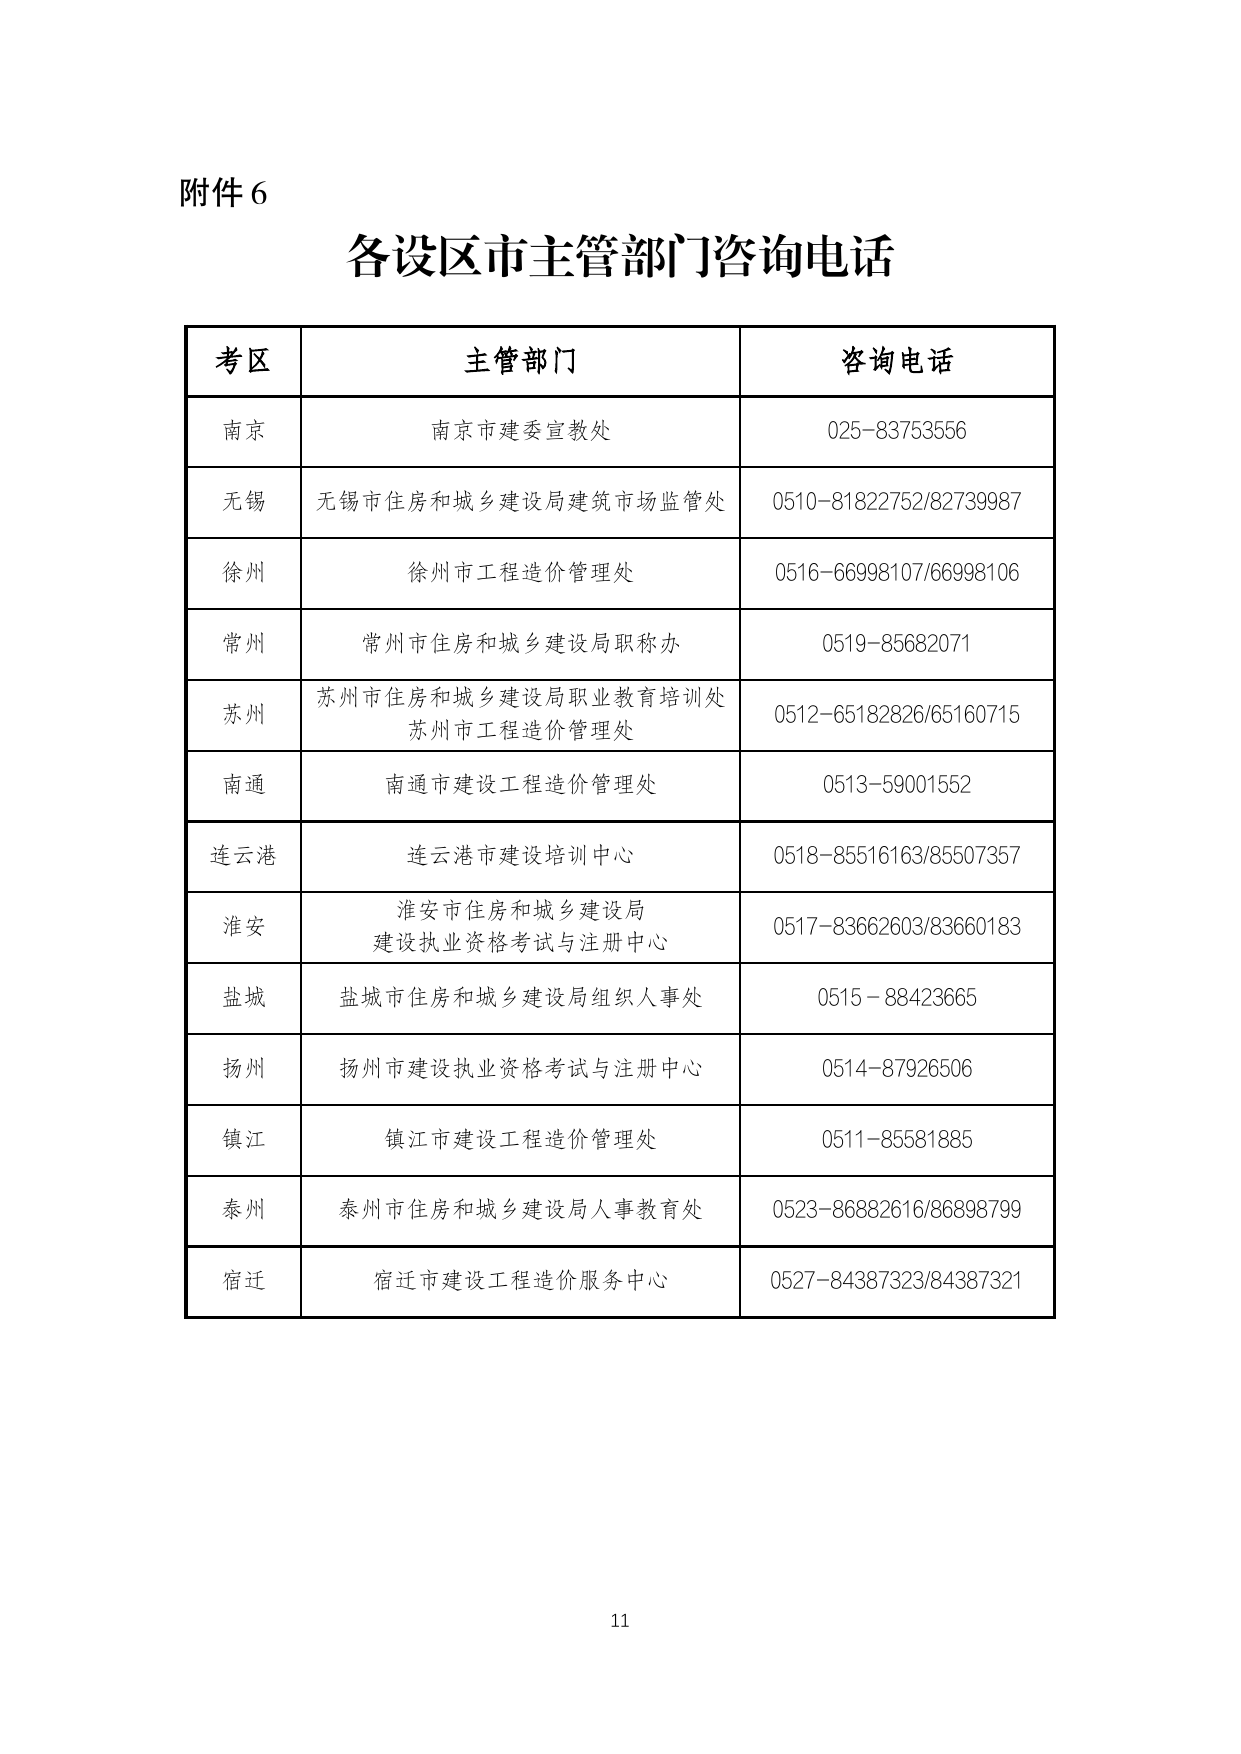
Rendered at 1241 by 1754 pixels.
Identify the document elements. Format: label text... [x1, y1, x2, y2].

table_cell 0513-59001552 [741, 752, 1053, 820]
table_cell 连云港市建设培训中心 [302, 823, 739, 891]
table_cell 扬州 [188, 1035, 300, 1104]
table_cell 0510-81822752/82739987 [741, 468, 1053, 537]
table_cell 0518-85516163/85507357 [741, 823, 1053, 891]
table_cell 南京市建委宣教处 [302, 398, 739, 466]
table_cell 苏州 [188, 681, 300, 749]
table_cell 连云港 [188, 823, 300, 891]
table_cell 0523-86882616/86898799 [741, 1177, 1053, 1245]
table_cell 泰州 [188, 1177, 300, 1245]
table_cell 0519-85682071 [741, 610, 1053, 679]
table_cell 盐城市住房和城乡建设局组织人事处 [302, 964, 739, 1033]
table_header 考区 [188, 328, 300, 395]
table_cell 镇江 [188, 1106, 300, 1174]
table_cell 扬州市建设执业资格考试与注册中心 [302, 1035, 739, 1104]
table_cell 0512-65182826/65160715 [741, 681, 1053, 749]
table_cell 0514-87926506 [741, 1035, 1053, 1104]
table_cell 徐州 [188, 539, 300, 608]
text 各设区市主管部门咨询电话 [177, 227, 1063, 292]
table_cell 0517-83662603/83660183 [741, 893, 1053, 962]
table_header 主管部门 [302, 328, 739, 395]
table_cell 徐州市工程造价管理处 [302, 539, 739, 608]
table_cell 南京 [188, 398, 300, 466]
table_cell 盐城 [188, 964, 300, 1033]
table_cell 苏州市住房和城乡建设局职业教育培训处 苏州市工程造价管理处 [302, 681, 739, 749]
table_header 咨询电话 [741, 328, 1053, 395]
table_cell 无锡市住房和城乡建设局建筑市场监管处 [302, 468, 739, 537]
table_cell 0515－88423665 [741, 964, 1053, 1033]
table_cell 常州市住房和城乡建设局职称办 [302, 610, 739, 679]
table_cell 宿迁市建设工程造价服务中心 [302, 1248, 739, 1316]
table_cell 南通 [188, 752, 300, 820]
table_cell 0527-84387323/84387321 [741, 1248, 1053, 1316]
table_cell 0511-85581885 [741, 1106, 1053, 1174]
table_cell 宿迁 [188, 1248, 300, 1316]
table_cell 南通市建设工程造价管理处 [302, 752, 739, 820]
text 附件6 [177, 162, 1063, 227]
table_cell 淮安 [188, 893, 300, 962]
table_cell 无锡 [188, 468, 300, 537]
table_cell 镇江市建设工程造价管理处 [302, 1106, 739, 1174]
table_cell 泰州市住房和城乡建设局人事教育处 [302, 1177, 739, 1245]
table_cell 淮安市住房和城乡建设局 建设执业资格考试与注册中心 [302, 893, 739, 962]
table_cell 025-83753556 [741, 398, 1053, 466]
table_cell 常州 [188, 610, 300, 679]
table_cell 0516-66998107/66998106 [741, 539, 1053, 608]
